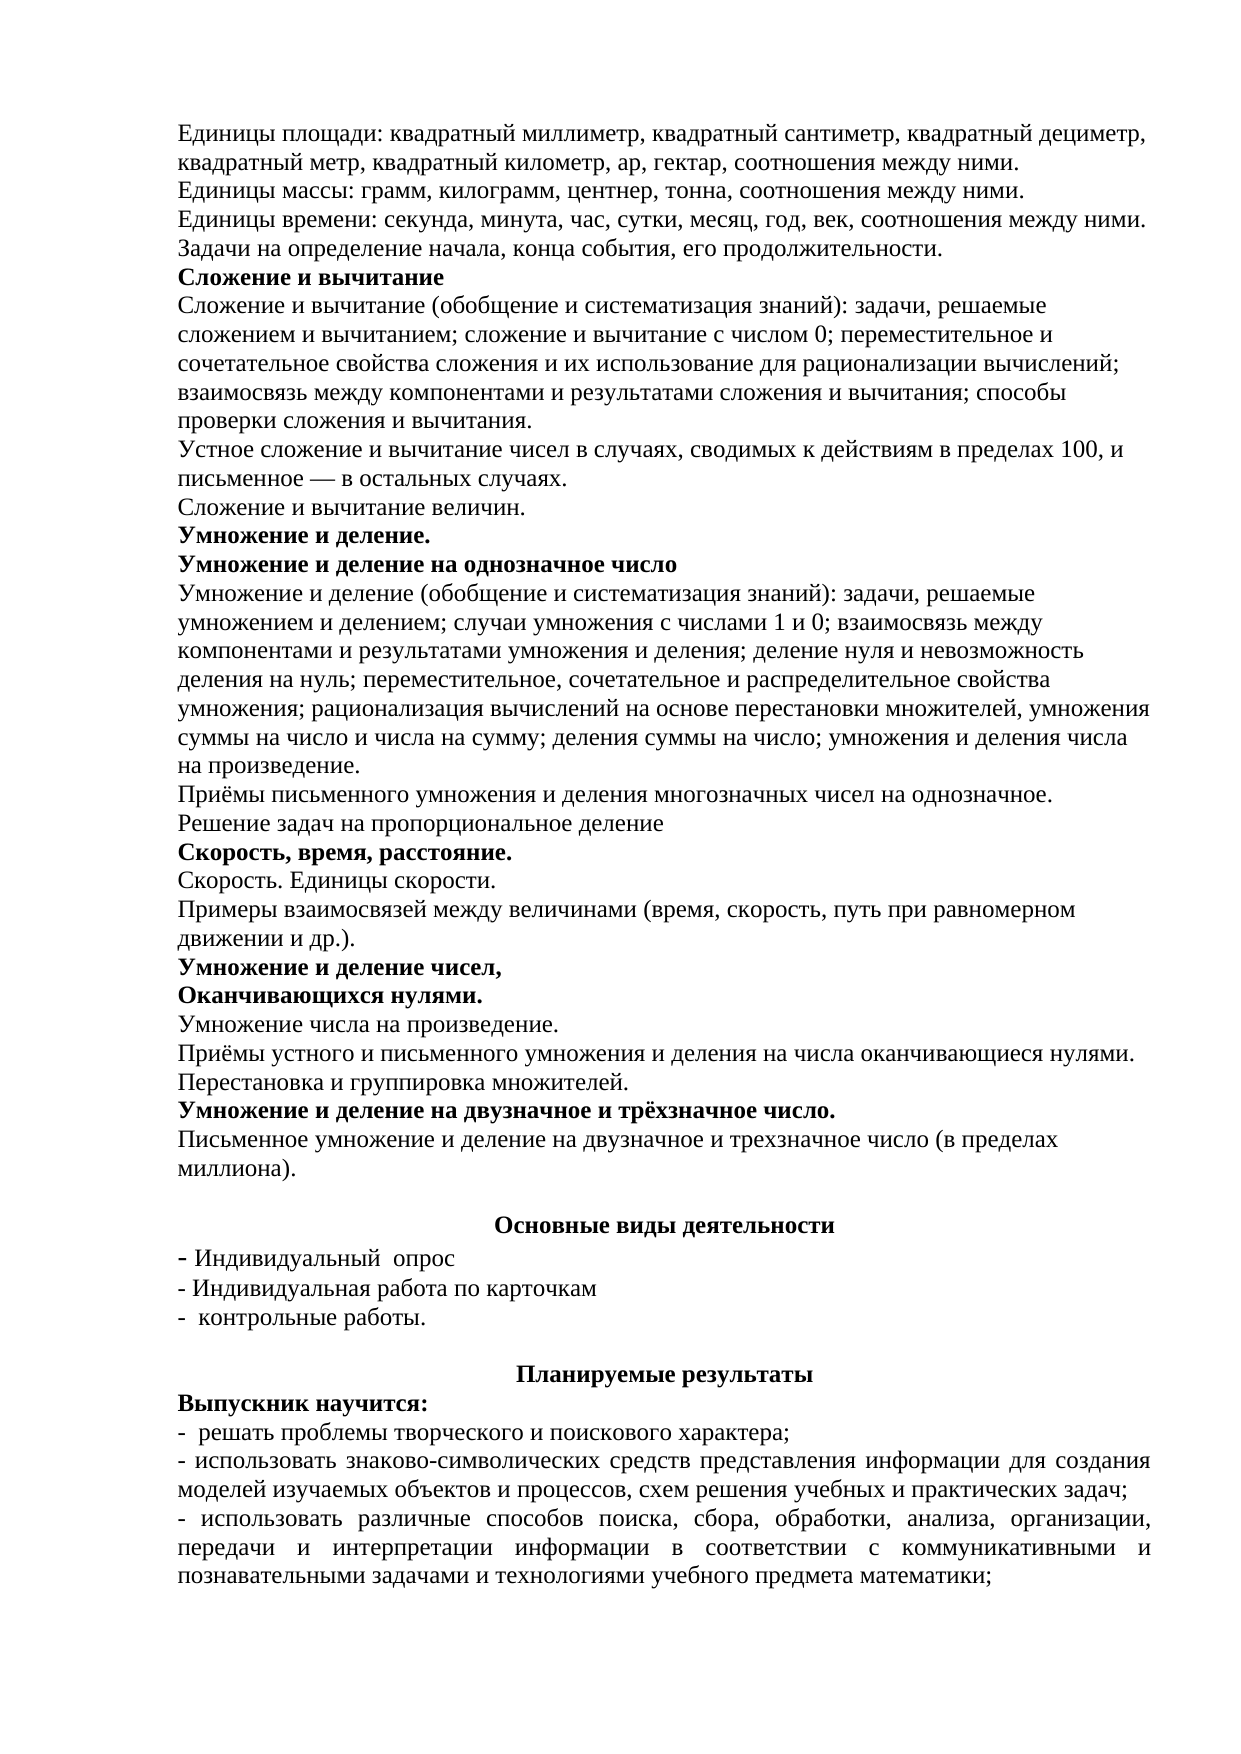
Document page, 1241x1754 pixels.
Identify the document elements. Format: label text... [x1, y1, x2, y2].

text Планируемые результаты [177, 1359, 1152, 1388]
text Приёмы устного и письменного умножения и деления на числа оканчивающиеся нулями. [177, 1038, 1152, 1067]
text Основные виды деятельности [177, 1211, 1152, 1239]
text Умножение и деление чисел, [177, 952, 1152, 981]
text Единицы площади: квадратный миллиметр, квадратный сантиметр, квадратный дециметр, квадратный метр, квадратный километр, ар, гектар, соотношения между ними. [177, 118, 1152, 176]
text Сложение и вычитание [177, 262, 1152, 291]
text Скорость. Единицы скорости. [177, 866, 1152, 894]
text Оканчивающихся нулями. [177, 981, 1152, 1009]
text - Индивидуальная работа по карточкам [177, 1273, 1152, 1302]
text Устное сложение и вычитание чисел в случаях, сводимых к действиям в пределах 100, и письменное — в остальных случаях. [177, 434, 1152, 492]
text Приёмы письменного умножения и деления многозначных чисел на однозначное. [177, 779, 1152, 808]
text Скорость, время, расстояние. [177, 837, 1152, 866]
text Умножение и деление на двузначное и трёхзначное число. [177, 1096, 1152, 1124]
text Примеры взаимосвязей между величинами (время, скорость, путь при равномерном движении и др.). [177, 894, 1152, 952]
text Умножение числа на произведение. [177, 1009, 1152, 1038]
text - Индивидуальный опрос [177, 1239, 1152, 1273]
text Единицы времени: секунда, минута, час, сутки, месяц, год, век, соотношения между ними. Задачи на определение начала, конца события, его продолжительности. [177, 204, 1152, 262]
text - решать проблемы творческого и поискового характера; [177, 1417, 1152, 1445]
text Сложение и вычитание (обобщение и систематизация знаний): задачи, решаемые сложением и вычитанием; сложение и вычитание с числом 0; переместительное и сочетательное свойства сложения и их использование для рационализации вычислений; взаимосвязь между компонентами и результатами сложения и вычитания; способы проверки сложения и вычитания. [177, 291, 1152, 434]
text Решение задач на пропорциональное деление [177, 808, 1152, 837]
text - использовать различные способов поиска, сбора, обработки, анализа, организации, передачи и интерпретации информации в соответствии с коммуникативными и познавательными задачами и технологиями учебного предмета математики; [177, 1503, 1152, 1589]
text Умножение и деление на однозначное число [177, 549, 1152, 578]
text Письменное умножение и деление на двузначное и трехзначное число (в пределах миллиона). [177, 1124, 1152, 1182]
text Выпускник научится: [177, 1388, 1152, 1417]
text Перестановка и группировка множителей. [177, 1067, 1152, 1096]
text Умножение и деление (обобщение и систематизация знаний): задачи, решаемые умножением и делением; случаи умножения с числами 1 и 0; взаимосвязь между компонентами и результатами умножения и деления; деление нуля и невозможность деления на нуль; переместительное, сочетательное и распределительное свойства умножения; рационализация вычислений на основе перестановки множителей, умножения суммы на число и числа на сумму; деления суммы на число; умножения и деления числа на произведение. [177, 578, 1152, 779]
text Сложение и вычитание величин. [177, 492, 1152, 521]
text - использовать знаково-символических средств представления информации для создания моделей изучаемых объектов и процессов, схем решения учебных и практических задач; [177, 1445, 1152, 1503]
text Единицы массы: грамм, килограмм, центнер, тонна, соотношения между ними. [177, 176, 1152, 204]
text Умножение и деление. [177, 521, 1152, 549]
text - контрольные работы. [177, 1302, 1152, 1330]
